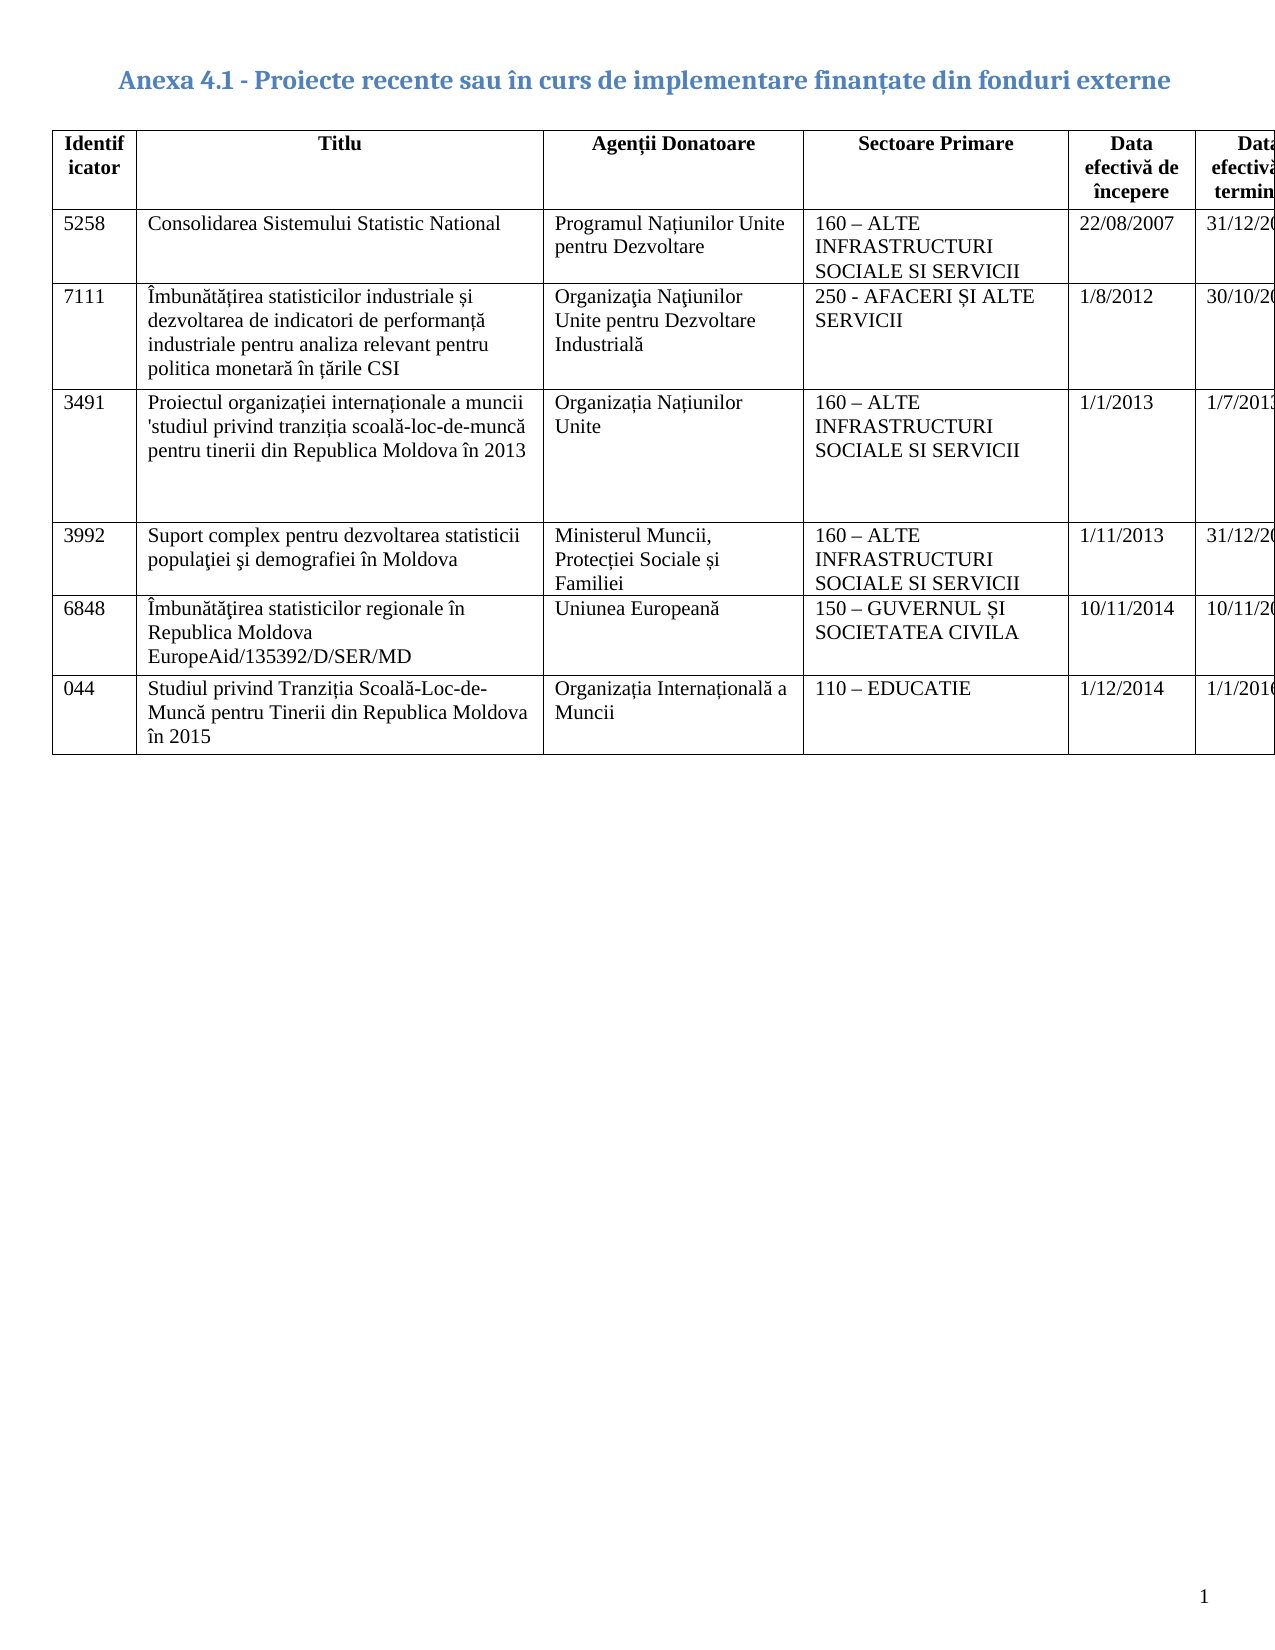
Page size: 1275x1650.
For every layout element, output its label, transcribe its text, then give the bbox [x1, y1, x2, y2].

table_cell 30/10/2015 [1196, 284, 1274, 389]
table_cell Studiul privind Tranziția Scoală-Loc-de-Muncă pentru Tinerii din Republica Moldova în 2015 [137, 676, 543, 754]
table_cell 1/8/2012 [1069, 284, 1195, 389]
table_cell 110 – EDUCATIE [804, 676, 1068, 754]
table_cell 160 – ALTE INFRASTRUCTURI SOCIALE SI SERVICII [804, 210, 1068, 283]
table_header Data efectivă de terminare [1196, 131, 1274, 209]
table_cell Organizația Internațională a Muncii [544, 676, 803, 754]
table_cell 10/11/2016 [1196, 596, 1274, 674]
table_cell Ministerul Muncii, Protecției Sociale și Familiei [544, 523, 803, 595]
table_cell 5258 [53, 210, 136, 283]
table_cell 3491 [53, 390, 136, 522]
table_header Agenții Donatoare [544, 131, 803, 209]
subtitle Anexa 4.1 - Proiecte recente sau în curs de implementare finanțate din fonduri externe [118, 65, 1209, 96]
table_cell 3992 [53, 523, 136, 595]
table_cell 044 [53, 676, 136, 754]
table_cell Organizația Națiunilor Unite [544, 390, 803, 522]
table_cell 1/1/2013 [1069, 390, 1195, 522]
table_cell Organizaţia Naţiunilor Unite pentru Dezvoltare Industrială [544, 284, 803, 389]
table_cell 31/12/2015 [1196, 523, 1274, 595]
table_cell 150 – GUVERNUL ȘI SOCIETATEA CIVILA [804, 596, 1068, 674]
table_cell Suport complex pentru dezvoltarea statisticii populaţiei şi demografiei în Moldova [137, 523, 543, 595]
table_cell Proiectul organizației internaționale a muncii 'studiul privind tranziția scoală-loc-de-muncă pentru tinerii din Republica Moldova în 2013 [137, 390, 543, 522]
table_cell 1/7/2013 [1196, 390, 1274, 522]
table_cell Uniunea Europeană [544, 596, 803, 674]
table_cell 1/11/2013 [1069, 523, 1195, 595]
table_header Data efectivă de începere [1069, 131, 1195, 209]
table_header Titlu [137, 131, 543, 209]
table_cell Consolidarea Sistemului Statistic National [137, 210, 543, 283]
table_cell 6848 [53, 596, 136, 674]
table_cell 160 – ALTE INFRASTRUCTURI SOCIALE SI SERVICII [804, 390, 1068, 522]
table_cell 7111 [53, 284, 136, 389]
table_header Identificator [53, 131, 136, 209]
table_cell 1/1/2016 [1196, 676, 1274, 754]
table_cell 22/08/2007 [1069, 210, 1195, 283]
table_cell Îmbunătățirea statisticilor industriale și dezvoltarea de indicatori de performanță industriale pentru analiza relevant pentru politica monetară în țările CSI [137, 284, 543, 389]
table_cell Programul Națiunilor Unite pentru Dezvoltare [544, 210, 803, 283]
table_cell 10/11/2014 [1069, 596, 1195, 674]
table_cell 250 - AFACERI ȘI ALTE SERVICII [804, 284, 1068, 389]
table_header Sectoare Primare [804, 131, 1068, 209]
table_cell 1/12/2014 [1069, 676, 1195, 754]
table_cell 31/12/2015 [1196, 210, 1274, 283]
table_cell 160 – ALTE INFRASTRUCTURI SOCIALE SI SERVICII [804, 523, 1068, 595]
table_cell Îmbunătăţirea statisticilor regionale în Republica Moldova EuropeAid/135392/D/SER/MD [137, 596, 543, 674]
